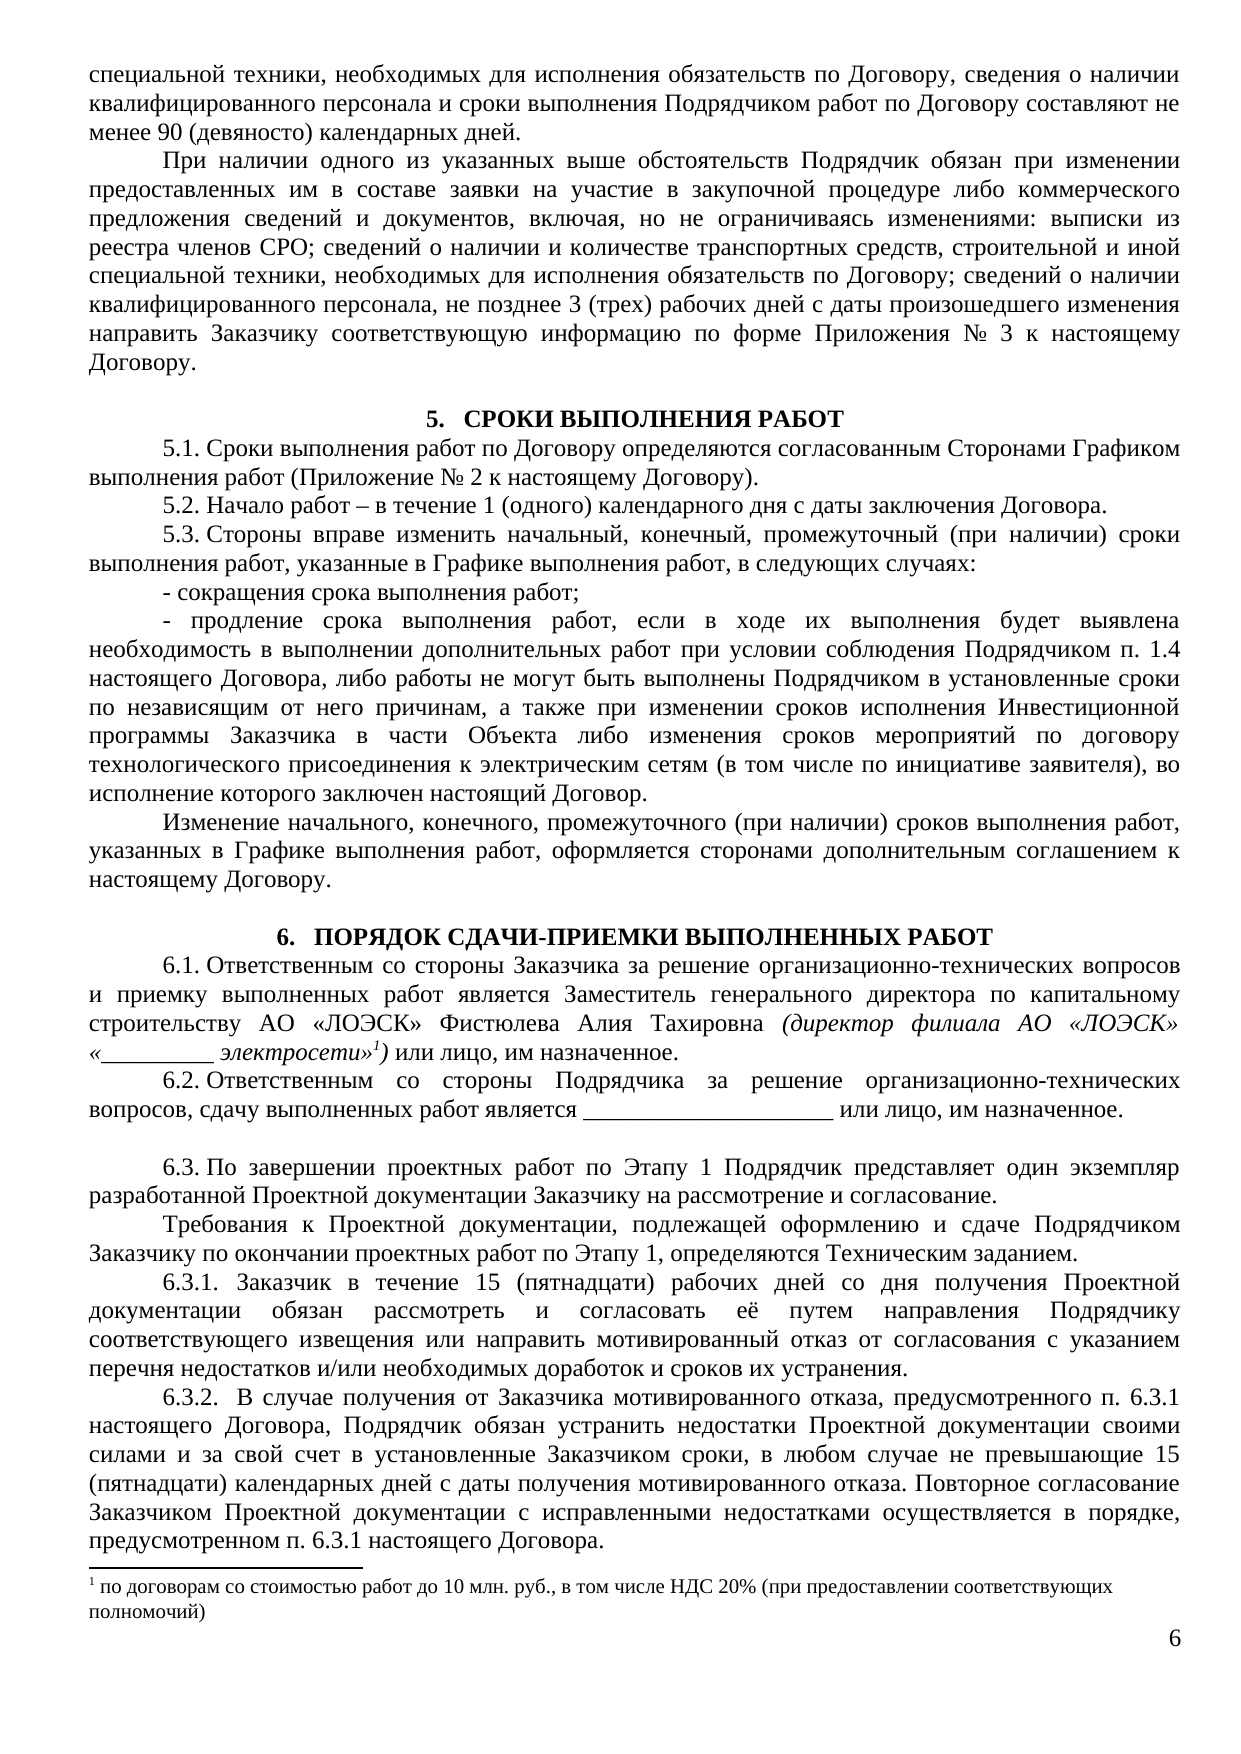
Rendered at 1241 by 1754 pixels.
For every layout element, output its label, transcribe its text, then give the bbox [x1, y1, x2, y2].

list Начало работ – в течение 1 (одного) календарного дня с даты заключения Договора. [89, 490, 1181, 519]
list Заказчик в течение 15 (пятнадцати) рабочих дней со дня получения Проектной документации обязан рассмотреть и согласовать её путем направления Подрядчику соответствующего извещения или направить мотивированный отказ от согласования с указанием перечня недостатков и/или необходимых доработок и сроков их устранения. [89, 1267, 1181, 1382]
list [89, 59, 1181, 145]
list По завершении проектных работ по Этапу 1 Подрядчик представляет один экземпляр разработанной Проектной документации Заказчику на рассмотрение и согласование. [89, 1152, 1181, 1209]
list Ответственным со стороны Подрядчика за решение организационно-технических вопросов, сдачу выполненных работ является ____________________ или лицо, им назначенное. [89, 1065, 1181, 1123]
list ПОРЯДОК СДАЧИ-ПРИЕМКИ ВЫПОЛНЕННЫХ РАБОТ [89, 922, 1181, 950]
list Ответственным со стороны Заказчика за решение организационно-технических вопросов и приемку выполненных работ является Заместитель генерального директора по капитальному строительству АО «ЛОЭСК» Фистюлева Алия Тахировна (директор филиала АО «ЛОЭСК» «_________ электросети») или лицо, им назначенное. [89, 950, 1181, 1065]
list В случае получения от Заказчика мотивированного отказа, предусмотренного п. 6.3.1 настоящего Договора, Подрядчик обязан устранить недостатки Проектной документации своими силами и за свой счет в установленные Заказчиком сроки, в любом случае не превышающие 15 (пятнадцати) календарных дней с даты получения мотивированного отказа. Повторное согласование Заказчиком Проектной документации с исправленными недостатками осуществляется в порядке, предусмотренном п. 6.3.1 настоящего Договора. [89, 1382, 1181, 1554]
list Изменение начального, конечного, промежуточного (при наличии) сроков выполнения работ, указанных в Графике выполнения работ, оформляется сторонами дополнительным соглашением к настоящему Договору. [89, 807, 1181, 893]
list - сокращения срока выполнения работ; [89, 577, 1181, 605]
text Требования к Проектной документации, подлежащей оформлению и сдаче Подрядчиком Заказчику по окончании проектных работ по Этапу 1, определяются Техническим заданием. [89, 1209, 1181, 1267]
list Сроки выполнения работ по Договору определяются согласованным Сторонами Графиком выполнения работ (Приложение № 2 к настоящему Договору). [89, 433, 1181, 490]
list Стороны вправе изменить начальный, конечный, промежуточный (при наличии) сроки выполнения работ, указанные в Графике выполнения работ, в следующих случаях: [89, 519, 1181, 577]
list - продление срока выполнения работ, если в ходе их выполнения будет выявлена необходимость в выполнении дополнительных работ при условии соблюдения Подрядчиком п. 1.4 настоящего Договора, либо работы не могут быть выполнены Подрядчиком в установленные сроки по независящим от него причинам, а также при изменении сроков исполнения Инвестиционной программы Заказчика в части Объекта либо изменения сроков мероприятий по договору технологического присоединения к электрическим сетям (в том числе по инициативе заявителя), во исполнение которого заключен настоящий Договор. [89, 605, 1181, 807]
list При наличии одного из указанных выше обстоятельств Подрядчик обязан при изменении предоставленных им в составе заявки на участие в закупочной процедуре либо коммерческого предложения сведений и документов, включая, но не ограничиваясь изменениями: выписки из реестра членов СРО; сведений о наличии и количестве транспортных средств, строительной и иной специальной техники, необходимых для исполнения обязательств по Договору; сведений о наличии квалифицированного персонала, не позднее 3 (трех) рабочих дней с даты произошедшего изменения направить Заказчику соответствующую информацию по форме Приложения № 3 к настоящему Договору. [89, 145, 1181, 375]
list СРОКИ ВЫПОЛНЕНИЯ РАБОТ [89, 404, 1181, 433]
